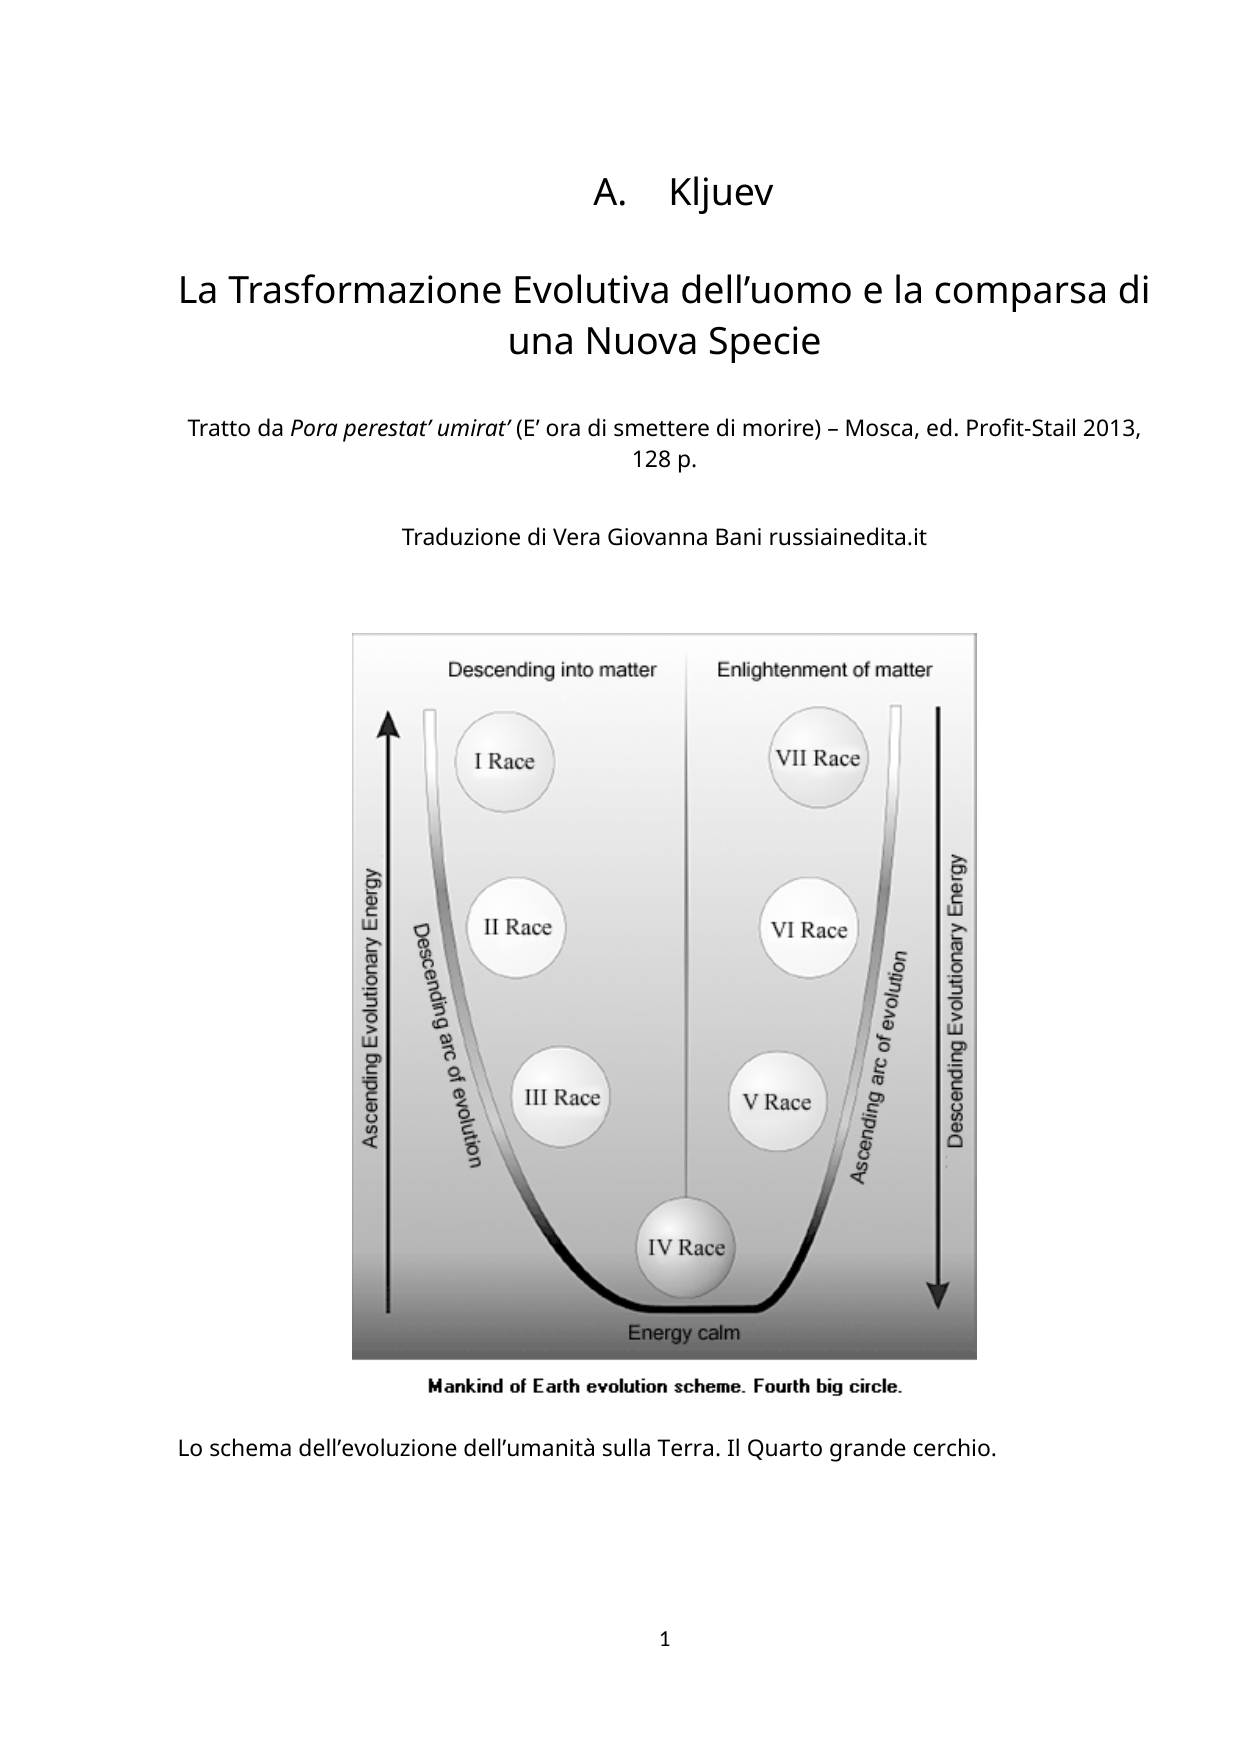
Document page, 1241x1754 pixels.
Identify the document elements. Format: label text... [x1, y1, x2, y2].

text La Trasformazione Evolutiva dell’uomo e la comparsa di una Nuova Specie [177, 263, 1152, 365]
text Lo schema dell’evoluzione dell’umanità sulla Terra. Il Quarto grande cerchio. [177, 1431, 1152, 1463]
picture [352, 633, 977, 1407]
text Tratto da Pora perestat’ umirat’ (E’ ora di smettere di morire) – Mosca, ed. Profit-Stail 2013, 128 p. [177, 412, 1152, 474]
text Traduzione di Vera Giovanna Bani russiainedita.it [177, 521, 1152, 552]
list Kljuev [215, 165, 1152, 216]
